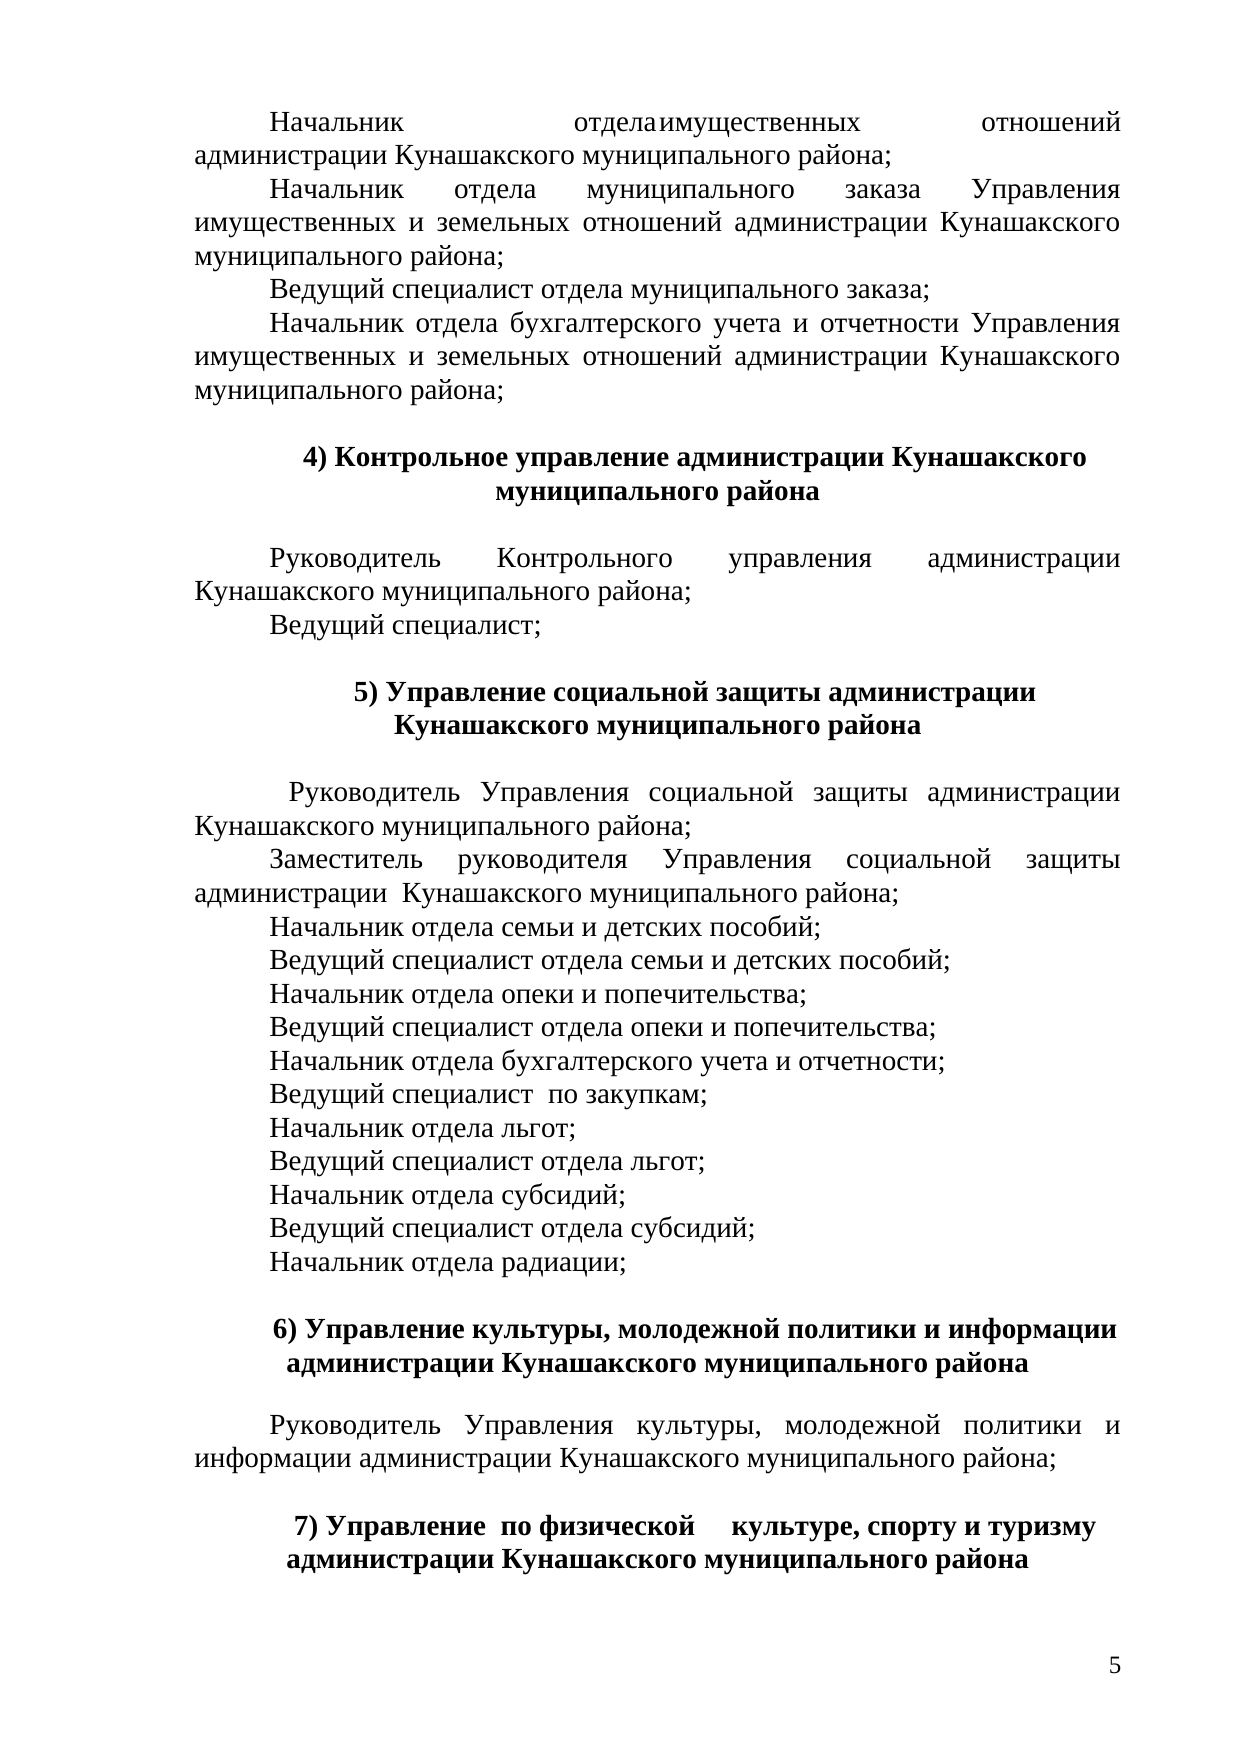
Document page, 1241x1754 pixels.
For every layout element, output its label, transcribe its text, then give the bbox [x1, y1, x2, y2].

text Начальник отдела радиации; [194, 1244, 1121, 1278]
text Ведущий специалист отдела семьи и детских пособий; [194, 942, 1121, 976]
text Начальник отдела семьи и детских пособий; [194, 909, 1121, 942]
text Ведущий специалист по закупкам; [194, 1076, 1121, 1110]
text Ведущий специалист отдела субсидий; [194, 1211, 1121, 1244]
text Руководитель Управления социальной защиты администрации Кунашакского муниципального района; [194, 774, 1121, 842]
text Начальник отдела имущественных отношений администрации Кунашакского муниципального района; [194, 104, 1121, 171]
text Начальник отдела муниципального заказа Управления имущественных и земельных отношений администрации Кунашакского муниципального района; [194, 171, 1121, 271]
text Руководитель Контрольного управления администрации Кунашакского муниципального района; [194, 540, 1121, 607]
text Начальник отдела льгот; [194, 1110, 1121, 1143]
text 4) Контрольное управление администрации Кунашакского муниципального района [194, 439, 1121, 506]
text Заместитель руководителя Управления социальной защиты администрации Кунашакского муниципального района; [194, 842, 1121, 909]
text Начальник отдела бухгалтерского учета и отчетности; [194, 1043, 1121, 1076]
text Руководитель Управления культуры, молодежной политики и информации администрации Кунашакского муниципального района; [194, 1407, 1121, 1474]
text Начальник отдела опеки и попечительства; [194, 976, 1121, 1009]
text 7) Управление по физической культуре, спорту и туризму администрации Кунашакского муниципального района [194, 1508, 1121, 1575]
text 5) Управление социальной защиты администрации Кунашакского муниципального района [194, 674, 1121, 741]
text Начальник отдела субсидий; [194, 1177, 1121, 1211]
text 6) Управление культуры, молодежной политики и информации администрации Кунашакского муниципального района [194, 1311, 1121, 1378]
text Ведущий специалист отдела муниципального заказа; [194, 271, 1121, 305]
text Ведущий специалист отдела опеки и попечительства; [194, 1009, 1121, 1043]
text Ведущий специалист отдела льгот; [194, 1143, 1121, 1177]
text Ведущий специалист; [194, 607, 1121, 640]
text Начальник отдела бухгалтерского учета и отчетности Управления имущественных и земельных отношений администрации Кунашакского муниципального района; [194, 305, 1121, 406]
